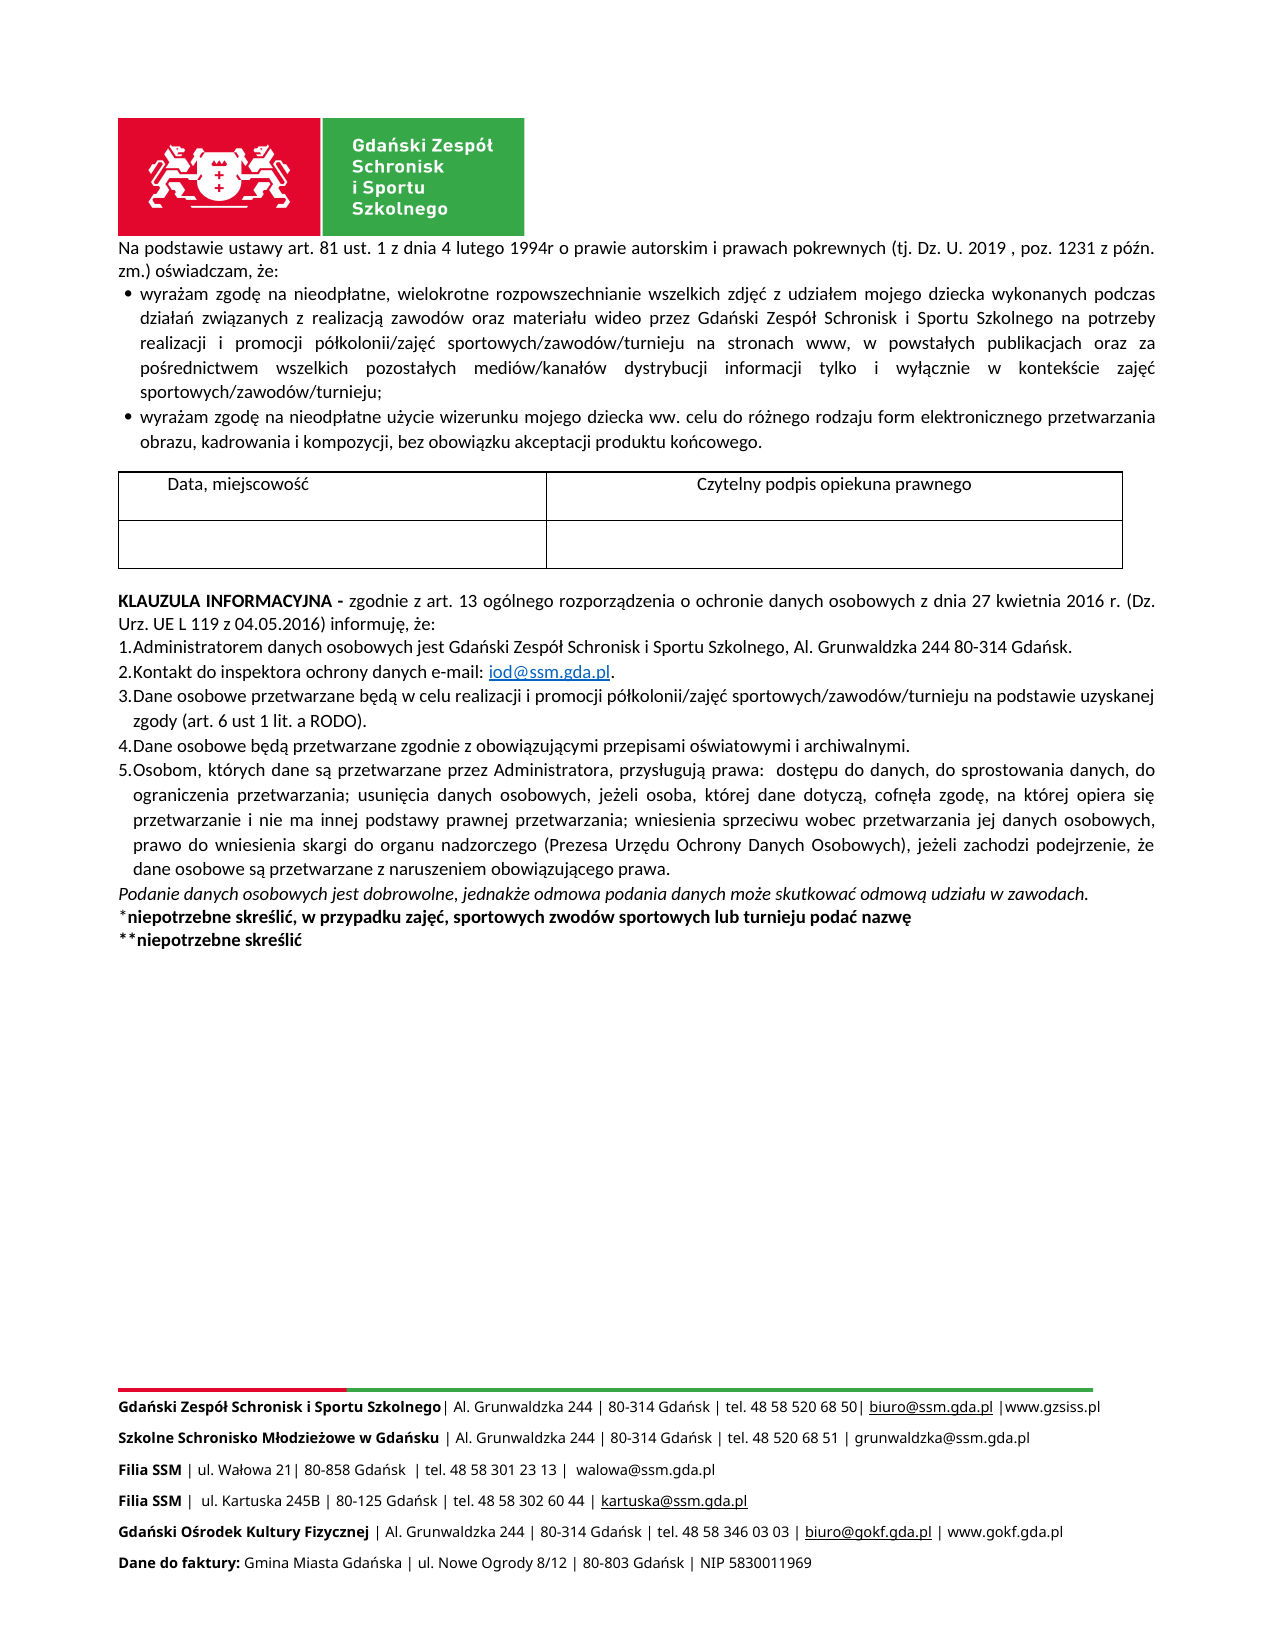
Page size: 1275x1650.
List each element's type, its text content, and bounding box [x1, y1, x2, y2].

text KLAUZULA INFORMACYJNA - zgodnie z art. 13 ogólnego rozporządzenia o ochronie danych osobowych z dnia 27 kwietnia 2016 r. (Dz. Urz. UE L 119 z 04.05.2016) informuję, że: [118, 589, 1157, 635]
list wyrażam zgodę na nieodpłatne, wielokrotne rozpowszechnianie wszelkich zdjęć z udziałem mojego dziecka wykonanych podczas działań związanych z realizacją zawodów oraz materiału wideo przez Gdański Zespół Schronisk i Sportu Szkolnego na potrzeby realizacji i promocji półkolonii/zajęć sportowych/zawodów/turnieju na stronach www, w powstałych publikacjach oraz za pośrednictwem wszelkich pozostałych mediów/kanałów dystrybucji informacji tylko i wyłącznie w kontekście zajęć sportowych/zawodów/turnieju; [125, 282, 1157, 403]
list Dane osobowe przetwarzane będą w celu realizacji i promocji półkolonii/zajęć sportowych/zawodów/turnieju na podstawie uzyskanej zgody (art. 6 ust 1 lit. a RODO). [118, 684, 1157, 732]
list Dane osobowe będą przetwarzane zgodnie z obowiązującymi przepisami oświatowymi i archiwalnymi. [118, 734, 1157, 757]
text *niepotrzebne skreślić, w przypadku zajęć, sportowych zwodów sportowych lub turnieju podać nazwę [118, 905, 1157, 928]
list Administratorem danych osobowych jest Gdański Zespół Schronisk i Sportu Szkolnego, Al. Grunwaldzka 244 80-314 Gdańsk. [118, 635, 1157, 658]
text **niepotrzebne skreślić [118, 928, 1157, 951]
picture [118, 118, 525, 236]
list wyrażam zgodę na nieodpłatne użycie wizerunku mojego dziecka ww. celu do różnego rodzaju form elektronicznego przetwarzania obrazu, kadrowania i kompozycji, bez obowiązku akceptacji produktu końcowego. [125, 405, 1157, 453]
text Na podstawie ustawy art. 81 ust. 1 z dnia 4 lutego 1994r o prawie autorskim i prawach pokrewnych (tj. Dz. U. 2019 , poz. 1231 z późn. zm.) oświadczam, że: [118, 236, 1157, 282]
table_cell [119, 521, 546, 568]
text Podanie danych osobowych jest dobrowolne, jednakże odmowa podania danych może skutkować odmową udziału w zawodach. [118, 882, 1157, 905]
list Kontakt do inspektora ochrony danych e-mail: iod@ssm.gda.pl. [118, 660, 1157, 683]
table_header Data, miejscowość [119, 473, 546, 520]
list Osobom, których dane są przetwarzane przez Administratora, przysługują prawa: dostępu do danych, do sprostowania danych, do ograniczenia przetwarzania; usunięcia danych osobowych, jeżeli osoba, której dane dotyczą, cofnęła zgodę, na której opiera się przetwarzanie i nie ma innej podstawy prawnej przetwarzania; wniesienia sprzeciwu wobec przetwarzania jej danych osobowych, prawo do wniesienia skargi do organu nadzorczego (Prezesa Urzędu Ochrony Danych Osobowych), jeżeli zachodzi podejrzenie, że dane osobowe są przetwarzane z naruszeniem obowiązującego prawa. [118, 759, 1157, 880]
table_header Czytelny podpis opiekuna prawnego [547, 473, 1122, 520]
table_cell [547, 521, 1122, 568]
picture [118, 1388, 1094, 1392]
